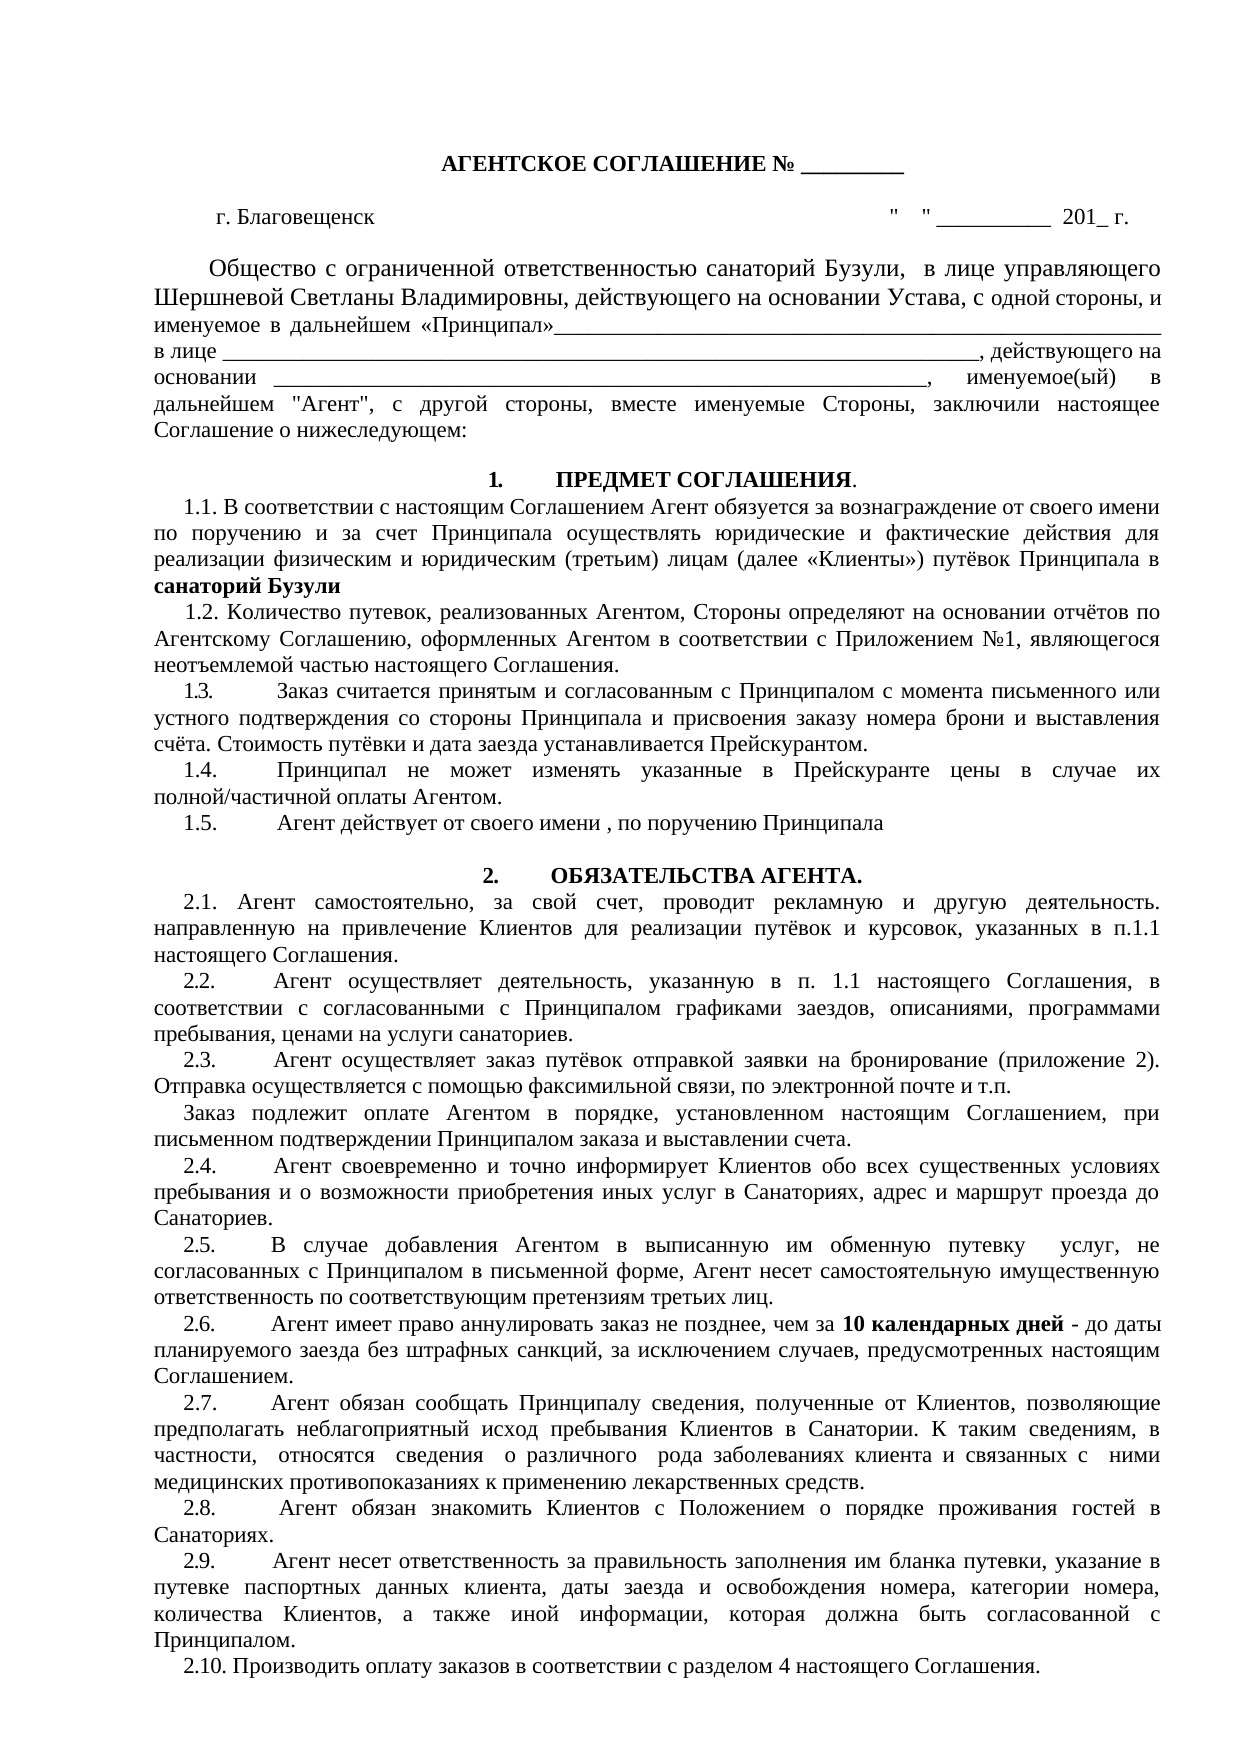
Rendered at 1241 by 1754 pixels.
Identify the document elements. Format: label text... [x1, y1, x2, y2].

text 1.2. Количество путевок, реализованных Агентом, Стороны определяют на основании отчётов по Агентскому Соглашению, оформленных Агентом в соответствии с Приложением №1, являющегося неотъемлемой частью настоящего Соглашения. [153, 598, 1162, 677]
text г. Благовещенск " " __________ 201_ г. [153, 203, 1162, 229]
text АГЕНТСКОЕ СОГЛАШЕНИЕ № _________ [153, 150, 1162, 176]
text 2.1. Агент самостоятельно, за свой счет, проводит рекламную и другую деятельность. направленную на привлечение Клиентов для реализации путёвок и курсовок, указанных в п.1.1 настоящего Соглашения. [153, 888, 1162, 967]
list Агент имеет право аннулировать заказ не позднее, чем за 10 календарных дней - до даты планируемого заезда без штрафных санкций, за исключением случаев, предусмотренных настоящим Соглашением. [153, 1310, 1162, 1389]
text Общество с ограниченной ответственностью санаторий Бузули, в лице управляющего Шершневой Светланы Владимировны, действующего на основании Устава, с одной стороны, и именуемое в дальнейшем «Принципал»_____________________________________________________ в лице __________________________________________________________________, действующего на основании _________________________________________________________, именуемое(ый) в дальнейшем "Агент", с другой стороны, вместе именуемые Стороны, заключили настоящее Соглашение о нижеследующем: [153, 253, 1162, 442]
text 2.10. Производить оплату заказов в соответствии с разделом 4 настоящего Соглашения. [153, 1652, 1162, 1679]
text 2.4. Агент своевременно и точно информирует Клиентов обо всех существенных условиях пребывания и о возможности приобретения иных услуг в Санаториях, адрес и маршрут проезда до Санаториев. [153, 1152, 1162, 1231]
list Принципал не может изменять указанные в Прейскуранте цены в случае их полной/частичной оплаты Агентом. [153, 756, 1162, 809]
text 2. ОБЯЗАТЕЛЬСТВА АГЕНТА. [153, 862, 1162, 888]
list Заказ считается принятым и согласованным с Принципалом с момента письменного или устного подтверждения со стороны Принципала и присвоения заказу номера брони и выставления счёта. Стоимость путёвки и дата заезда устанавливается Прейскурантом. [153, 677, 1162, 756]
list Агент осуществляет заказ путёвок отправкой заявки на бронирование (приложение 2). Отправка осуществляется с помощью факсимильной связи, по электронной почте и т.п. [153, 1046, 1162, 1099]
list Агент осуществляет деятельность, указанную в п. 1.1 настоящего Соглашения, в соответствии с согласованными с Принципалом графиками заездов, описаниями, программами пребывания, ценами на услуги санаториев. [153, 967, 1162, 1046]
list Агент действует от своего имени , по поручению Принципала [153, 809, 1162, 835]
text 2.8. Агент обязан знакомить Клиентов с Положением о порядке проживания гостей в Санаториях. [153, 1494, 1162, 1547]
text 2.9. Агент несет ответственность за правильность заполнения им бланка путевки, указание в путевке паспортных данных клиента, даты заезда и освобождения номера, категории номера, количества Клиентов, а также иной информации, которая должна быть согласованной с Принципалом. [153, 1547, 1162, 1652]
list Агент обязан сообщать Принципалу сведения, полученные от Клиентов, позволяющие предполагать неблагоприятный исход пребывания Клиентов в Санатории. К таким сведениям, в частности, относятся сведения о различного рода заболеваниях клиента и связанных с ними медицинских противопоказаниях к применению лекарственных средств. [153, 1389, 1162, 1494]
list В случае добавления Агентом в выписанную им обменную путевку услуг, не согласованных с Принципалом в письменной форме, Агент несет самостоятельную имущественную ответственность по соответствующим претензиям третьих лиц. [153, 1231, 1162, 1310]
text 1.1. В соответствии с настоящим Соглашением Агент обязуется за вознаграждение от своего имени по поручению и за счет Принципала осуществлять юридические и фактические действия для реализации физическим и юридическим (третьим) лицам (далее «Клиенты») путёвок Принципала в санаторий Бузули [153, 493, 1162, 598]
text 1. ПРЕДМЕТ СОГЛАШЕНИЯ. [153, 466, 1162, 493]
text Заказ подлежит оплате Агентом в порядке, установленном настоящим Соглашением, при письменном подтверждении Принципалом заказа и выставлении счета. [153, 1099, 1162, 1152]
